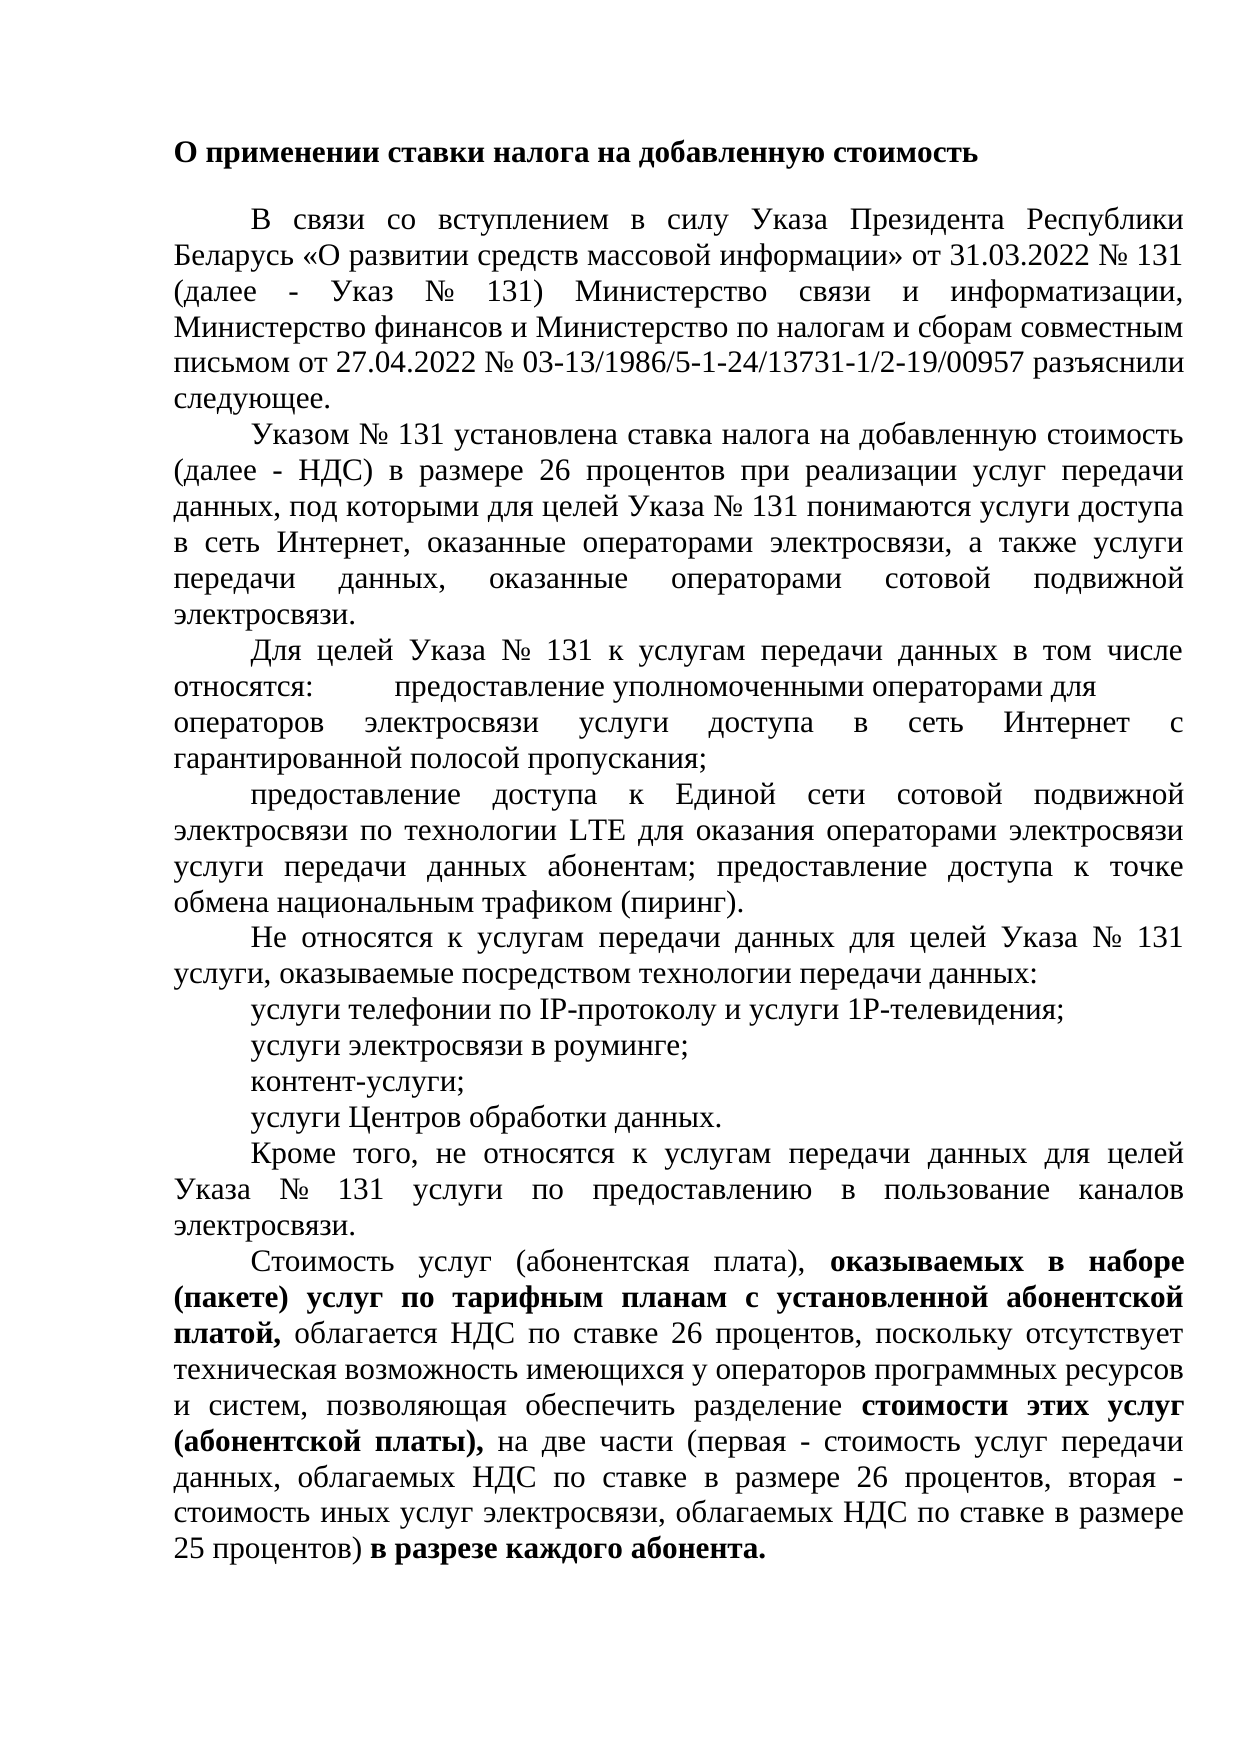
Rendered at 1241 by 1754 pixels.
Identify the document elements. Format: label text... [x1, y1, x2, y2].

text услуги Центров обработки данных. [173, 1098, 1185, 1134]
text контент-услуги; [173, 1062, 1185, 1098]
text Кроме того, не относятся к услугам передачи данных для целей Указа № 131 услуги по предоставлению в пользование каналов электросвязи. [173, 1134, 1185, 1242]
text предоставление доступа к Единой сети сотовой подвижной электросвязи по технологии LTE для оказания операторами электросвязи услуги передачи данных абонентам; предоставление доступа к точке обмена национальным трафиком (пиринг). [173, 775, 1185, 919]
text Стоимость услуг (абонентская плата), оказываемых в наборе (пакете) услуг по тарифным планам с установленной абонентской платой, облагается НДС по ставке 26 процентов, поскольку отсутствует техническая возможность имеющихся у операторов программных ресурсов и систем, позволяющая обеспечить разделение стоимости этих услуг (абонентской платы), на две части (первая - стоимость услуг передачи данных, облагаемых НДС по ставке в размере 26 процентов, вторая - стоимость иных услуг электросвязи, облагаемых НДС по ставке в размере 25 процентов) в разрезе каждого абонента. [173, 1242, 1185, 1566]
text услуги электросвязи в роуминге; [173, 1027, 1185, 1062]
text Указом № 131 установлена ставка налога на добавленную стоимость (далее - НДС) в размере 26 процентов при реализации услуг передачи данных, под которыми для целей Указа № 131 понимаются услуги доступа в сеть Интернет, оказанные операторами электросвязи, а также услуги передачи данных, оказанные операторами сотовой подвижной электросвязи. [173, 416, 1185, 631]
text операторов электросвязи услуги доступа в сеть Интернет с гарантированной полосой пропускания; [173, 703, 1185, 775]
text В связи со вступлением в силу Указа Президента Республики Беларусь «О развитии средств массовой информации» от 31.03.2022 № 131 (далее - Указ № 131) Министерство связи и информатизации, Министерство финансов и Министерство по налогам и сборам совместным письмом от 27.04.2022 № 03-13/1986/5-1-24/13731-1/2-19/00957 разъяснили следующее. [173, 200, 1185, 416]
text Для целей Указа № 131 к услугам передачи данных в том числе относятся: предоставление уполномоченными операторами для [173, 631, 1185, 703]
text О применении ставки налога на добавленную стоимость [173, 133, 1185, 169]
text услуги телефонии по IP-протоколу и услуги 1Р-телевидения; [173, 991, 1185, 1027]
text Не относятся к услугам передачи данных для целей Указа № 131 услуги, оказываемые посредством технологии передачи данных: [173, 919, 1185, 991]
